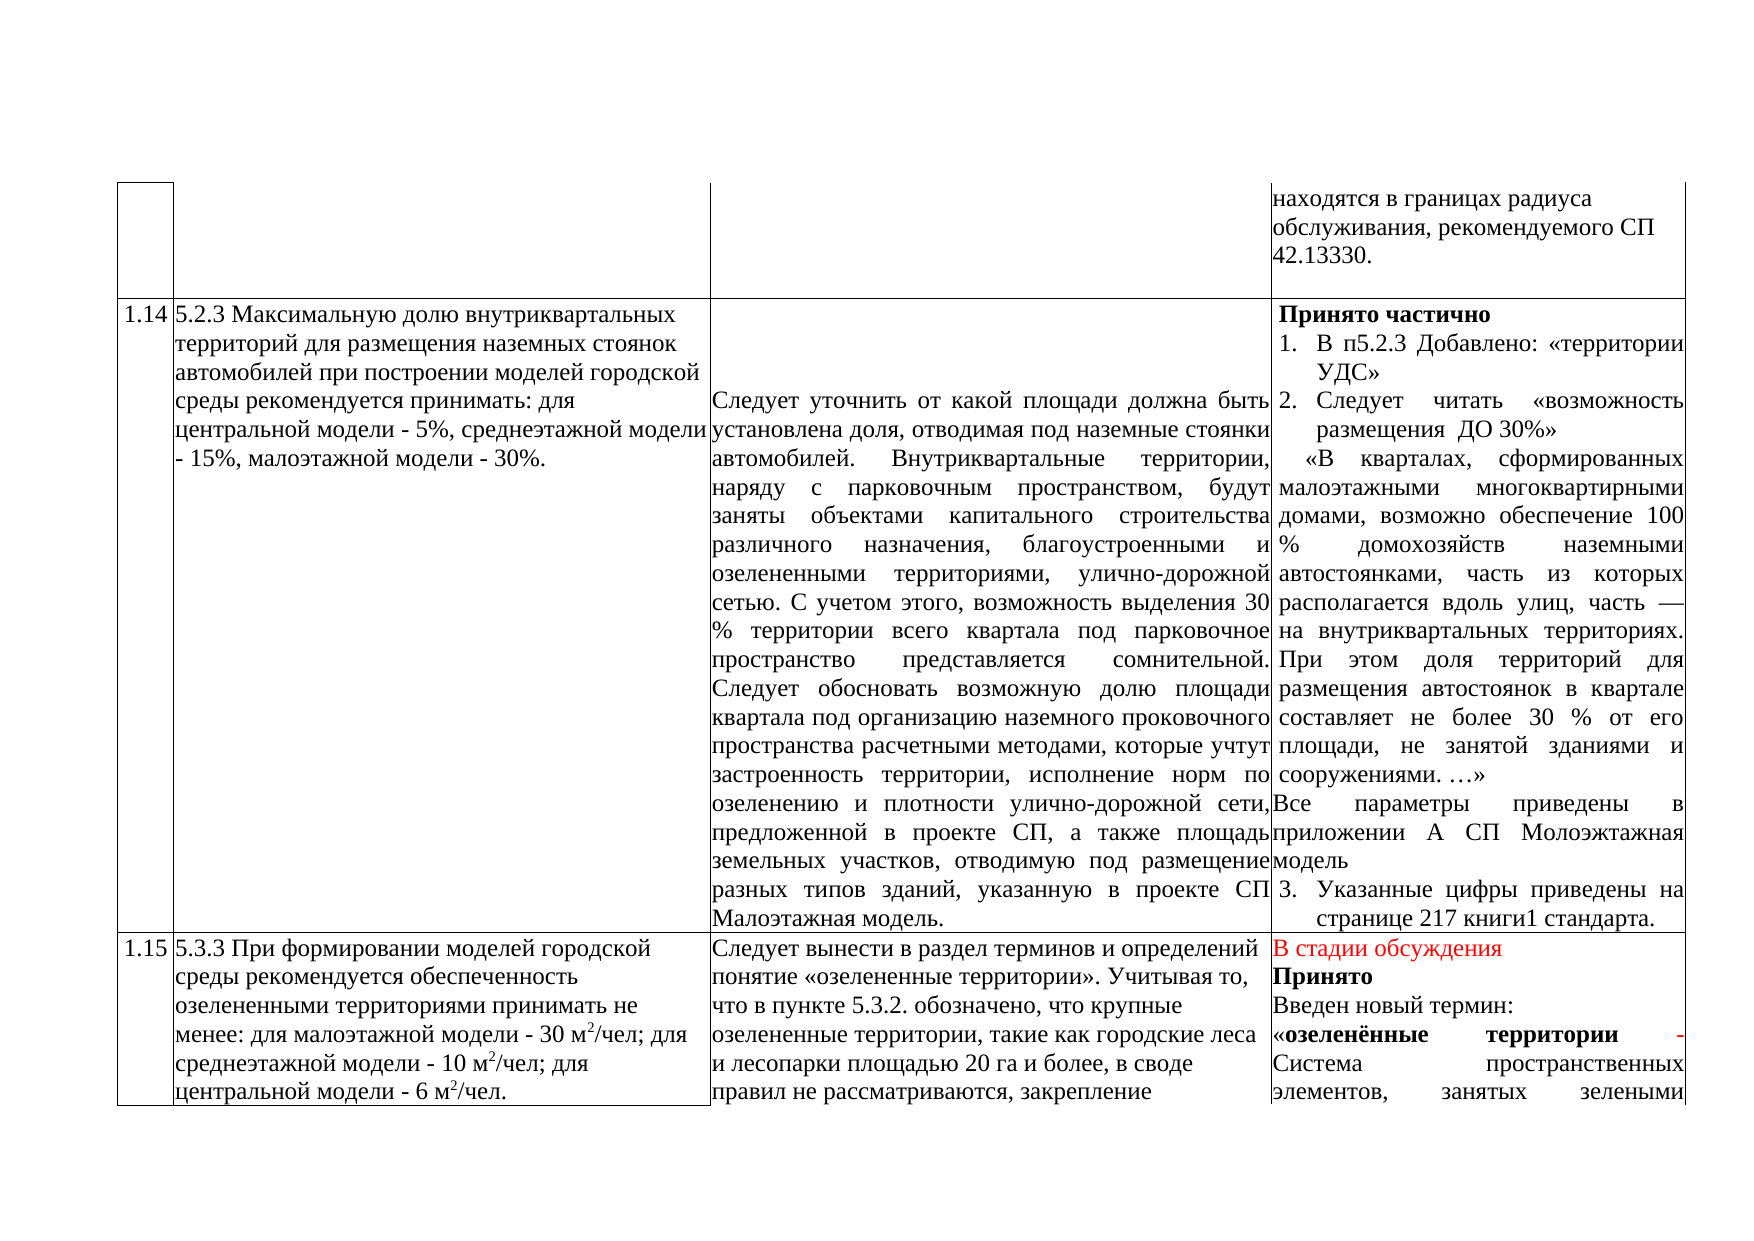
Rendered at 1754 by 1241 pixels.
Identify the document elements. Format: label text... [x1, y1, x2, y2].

table_cell [118, 183, 173, 298]
table_cell 1.15 [118, 933, 173, 1105]
table_cell 5.2.3 Максимальную долю внутриквартальных территорий для размещения наземных стоянок автомобилей при построении моделей городской среды рекомендуется принимать: для центральной модели - 5%, среднеэтажной модели - 15%, малоэтажной модели - 30%. [174, 299, 710, 932]
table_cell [1271, 933, 1685, 1105]
table_cell 1.14 [118, 299, 173, 932]
table_cell 5.3.3 При формировании моделей городской среды рекомендуется обеспеченность озелененными территориями принимать не менее: для малоэтажной модели - 30 м2/чел; для среднеэтажной модели - 10 м2/чел; для центральной модели - 6 м2/чел. [174, 933, 710, 1105]
table_cell Следует уточнить от какой площади должна быть установлена доля, отводимая под наземные стоянки автомобилей. Внутриквартальные территории, наряду с парковочным пространством, будут заняты объектами капитального строительства различного назначения, благоустроенными и озелененными территориями, улично-дорожной сетью. С учетом этого, возможность выделения 30 % территории всего квартала под парковочное пространство представляется сомнительной. Следует обосновать возможную долю площади квартала под организацию наземного проковочного пространства расчетными методами, которые учтут застроенность территории, исполнение норм по озеленению и плотности улично-дорожной сети, предложенной в проекте СП, а также площадь земельных участков, отводимую под размещение разных типов зданий, указанную в проекте СП Малоэтажная модель. [711, 299, 1271, 932]
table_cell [711, 933, 1271, 1105]
table_cell Принято частично В п5.2.3 Добавлено: «территории УДС» Следует читать «возможность размещения ДО 30%» «В кварталах, сформированных малоэтажными многоквартирными домами, возможно обеспечение 100 % домохозяйств наземными автостоянками, часть из которых располагается вдоль улиц, часть — на внутриквартальных территориях. При этом доля территорий для размещения автостоянок в квартале составляет не более 30 % от его площади, не занятой зданиями и сооружениями. …» Все параметры приведены в приложении А СП Молоэжтажная модель Указанные цифры приведены на странице 217 книги1 стандарта. [1272, 299, 1685, 932]
